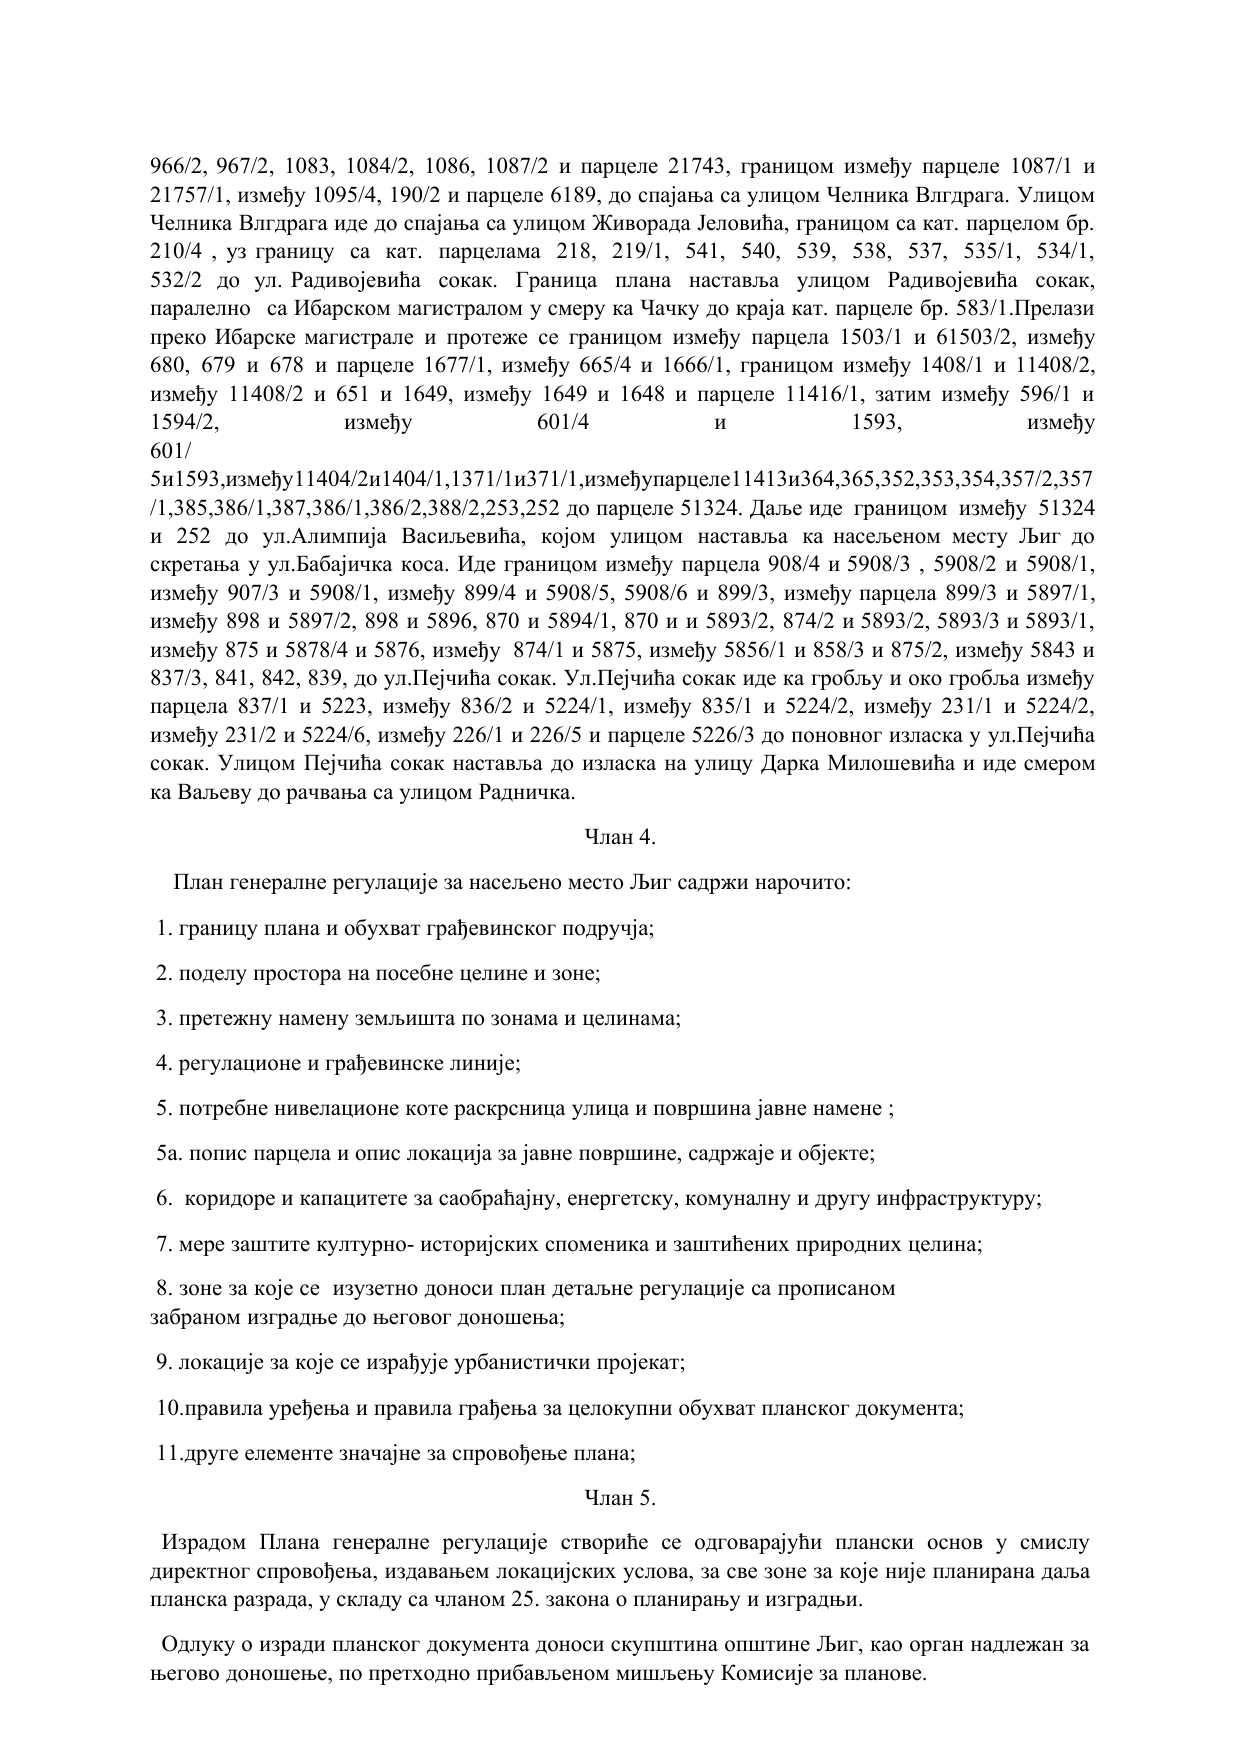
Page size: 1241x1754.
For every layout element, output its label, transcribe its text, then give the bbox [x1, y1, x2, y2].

text 4. регулационе и грађевинске линије; [156, 1049, 1093, 1076]
text 1. границу плана и обухват грађевинског подручја; [156, 914, 1093, 940]
text 10.правила уређења и правила грађења за целокупни обухват планског документа; [156, 1394, 1093, 1420]
text 5а. попис парцела и опис локација за јавне површине, садржаје и објекте; [156, 1139, 1093, 1166]
text 2. поделу простора на посебне целине и зоне; [156, 959, 1093, 985]
text 3. претежну намену земљишта по зонама и целинама; [156, 1004, 1093, 1031]
text Члан 5. [584, 1484, 1093, 1511]
text Одлуку о изради планског документа доноси скупштина општине Љиг, као орган надлежан за његово доношење, по претходно прибављеном мишљењу Комисије за планове. [150, 1629, 1093, 1686]
text 7. мере заштите културно- историјских споменика и заштићених природних целина; [156, 1230, 1093, 1256]
text 8. зоне за које се изузетно доноси план детаљне регулације са прописаном забраном изградње до његовог доношења; [150, 1273, 959, 1330]
text 9. локације за које се израђује урбанистички пројекат; [156, 1348, 1093, 1375]
text План генералне регулације за насељено место Љиг садржи нарочито: [173, 868, 1093, 895]
text Члан 4. [584, 823, 1093, 850]
text 11.друге елементе значајне за спровођење плана; [156, 1439, 1093, 1465]
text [150, 151, 1096, 805]
text 5. потребне нивелационе коте раскрсница улица и површина јавне намене ; [156, 1094, 1093, 1121]
text 6. коридоре и капацитете за саобраћајну, енергетску, комуналну и другу инфраструктуру; [156, 1184, 1093, 1211]
text Израдом Плана генералне регулације створиће се одговарајући плански основ у смислу директног спровођења, издавањем локацијских услова, за све зоне за које није планирана даља планска разрада, у складу са чланом 25. закона о планирању и изградњи. [150, 1527, 1093, 1613]
